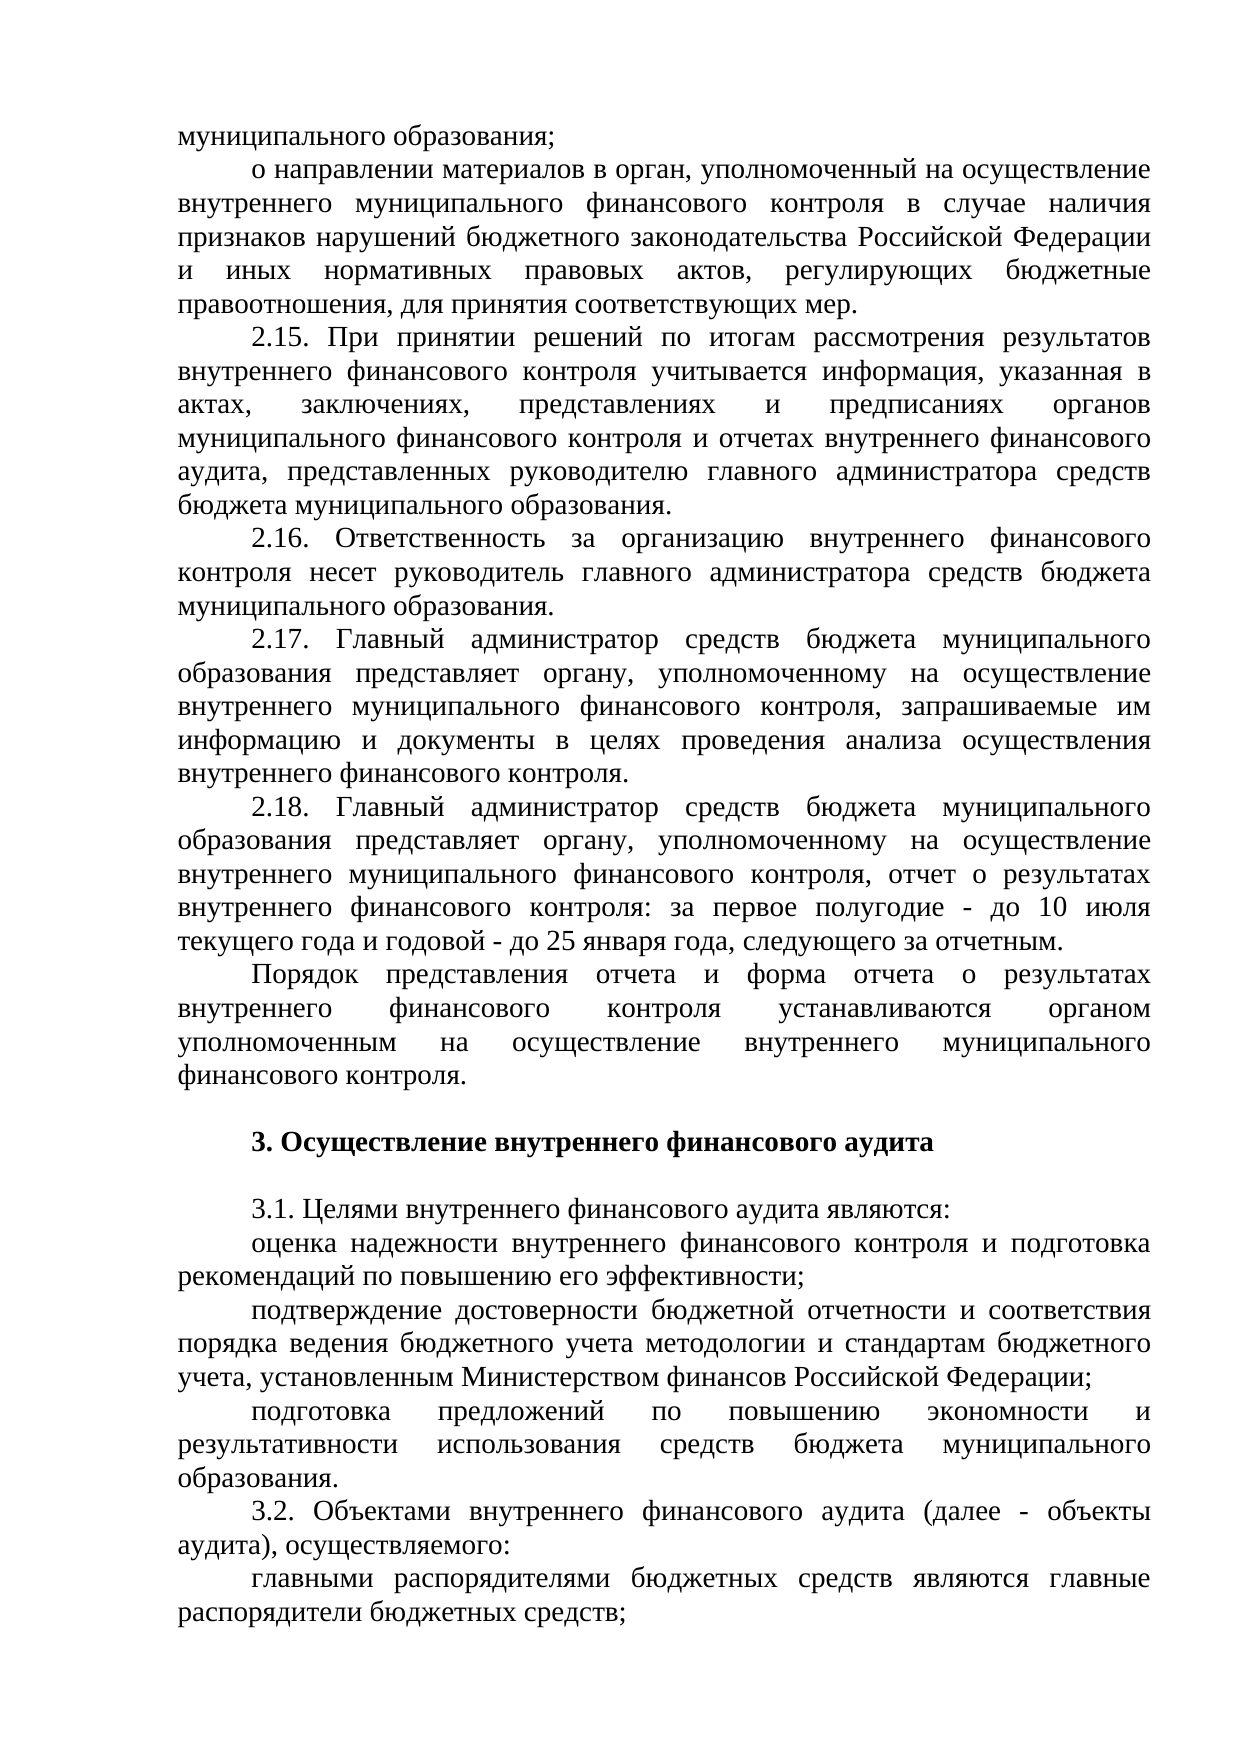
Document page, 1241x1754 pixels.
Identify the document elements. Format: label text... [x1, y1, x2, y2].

text оценка надежности внутреннего финансового контроля и подготовка рекомендаций по повышению его эффективности; [177, 1225, 1152, 1292]
text 3.2. Объектами внутреннего финансового аудита (далее - объекты аудита), осуществляемого: [177, 1493, 1152, 1560]
text 3.1. Целями внутреннего финансового аудита являются: [177, 1191, 1152, 1225]
text 2.15. При принятии решений по итогам рассмотрения результатов внутреннего финансового контроля учитывается информация, указанная в актах, заключениях, представлениях и предписаниях органов муниципального финансового контроля и отчетах внутреннего финансового аудита, представленных руководителю главного администратора средств бюджета муниципального образования. [177, 319, 1152, 521]
text подтверждение достоверности бюджетной отчетности и соответствия порядка ведения бюджетного учета методологии и стандартам бюджетного учета, установленным Министерством финансов Российской Федерации; [177, 1292, 1152, 1393]
text о направлении материалов в орган, уполномоченный на осуществление внутреннего муниципального финансового контроля в случае наличия признаков нарушений бюджетного законодательства Российской Федерации и иных нормативных правовых актов, регулирующих бюджетные правоотношения, для принятия соответствующих мер. [177, 152, 1152, 319]
text главными распорядителями бюджетных средств являются главные распорядители бюджетных средств; [177, 1560, 1152, 1627]
text подготовка предложений по повышению экономности и результативности использования средств бюджета муниципального образования. [177, 1393, 1152, 1493]
text Порядок представления отчета и форма отчета о результатах внутреннего финансового контроля устанавливаются органом уполномоченным на осуществление внутреннего муниципального финансового контроля. [177, 957, 1152, 1091]
text 2.16. Ответственность за организацию внутреннего финансового контроля несет руководитель главного администратора средств бюджета муниципального образования. [177, 521, 1152, 621]
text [177, 118, 1152, 152]
text 2.18. Главный администратор средств бюджета муниципального образования представляет органу, уполномоченному на осуществление внутреннего муниципального финансового контроля, отчет о результатах внутреннего финансового контроля: за первое полугодие - до 10 июля текущего года и годовой - до 25 января года, следующего за отчетным. [177, 789, 1152, 957]
text 3. Осуществление внутреннего финансового аудита [177, 1124, 1152, 1158]
text 2.17. Главный администратор средств бюджета муниципального образования представляет органу, уполномоченному на осуществление внутреннего муниципального финансового контроля, запрашиваемые им информацию и документы в целях проведения анализа осуществления внутреннего финансового контроля. [177, 621, 1152, 789]
